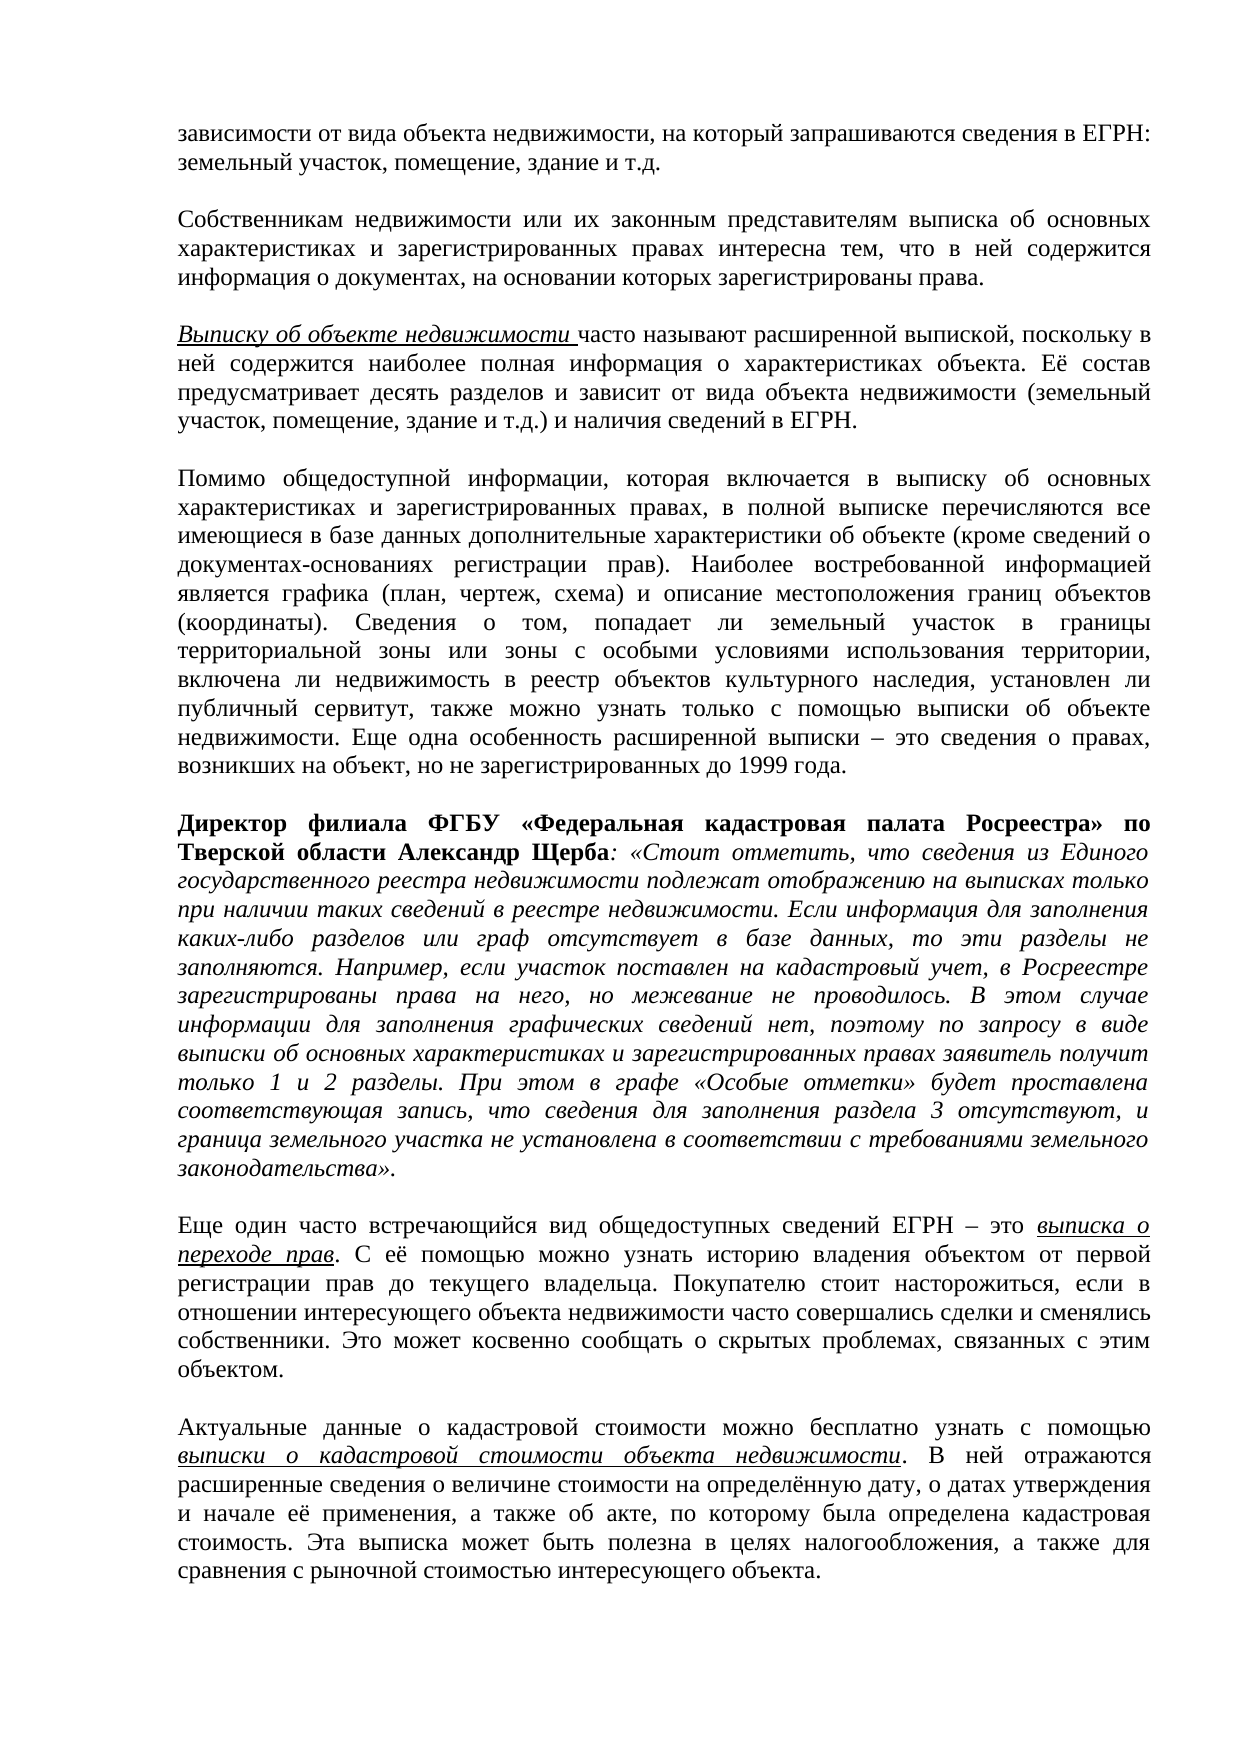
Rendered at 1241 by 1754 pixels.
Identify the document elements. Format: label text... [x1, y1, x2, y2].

text Выписку об объекте недвижимости часто называют расширенной выпиской, поскольку в ней содержится наиболее полная информация о характеристиках объекта. Её состав предусматривает десять разделов и зависит от вида объекта недвижимости (земельный участок, помещение, здание и т.д.) и наличия сведений в ЕГРН. [177, 319, 1152, 434]
text Еще один часто встречающийся вид общедоступных сведений ЕГРН – это выписка о переходе прав. С её помощью можно узнать историю владения объектом от первой регистрации прав до текущего владельца. Покупателю стоит насторожиться, если в отношении интересующего объекта недвижимости часто совершались сделки и сменялись собственники. Это может косвенно сообщать о скрытых проблемах, связанных с этим объектом. [177, 1211, 1152, 1383]
text Помимо общедоступной информации, которая включается в выписку об основных характеристиках и зарегистрированных правах, в полной выписке перечисляются все имеющиеся в базе данных дополнительные характеристики об объекте (кроме сведений о документах-основаниях регистрации прав). Наиболее востребованной информацией является графика (план, чертеж, схема) и описание местоположения границ объектов (координаты). Сведения о том, попадает ли земельный участок в границы территориальной зоны или зоны с особыми условиями использования территории, включена ли недвижимость в реестр объектов культурного наследия, установлен ли публичный сервитут, также можно узнать только с помощью выписки об объекте недвижимости. Еще одна особенность расширенной выписки – это сведения о правах, возникших на объект, но не зарегистрированных до 1999 года. [177, 463, 1152, 779]
text Директор филиала ФГБУ «Федеральная кадастровая палата Росреестра» по Тверской области Александр Щерба: «Стоит отметить, что сведения из Единого государственного реестра недвижимости подлежат отображению на выписках только при наличии таких сведений в реестре недвижимости. Если информация для заполнения каких-либо разделов или граф отсутствует в базе данных, то эти разделы не заполняются. Например, если участок поставлен на кадастровый учет, в Росреестре зарегистрированы права на него, но межевание не проводилось. В этом случае информации для заполнения графических сведений нет, поэтому по запросу в виде выписки об основных характеристиках и зарегистрированных правах заявитель получит только 1 и 2 разделы. При этом в графе «Особые отметки» будет проставлена соответствующая запись, что сведения для заполнения раздела 3 отсутствуют, и граница земельного участка не установлена в соответствии с требованиями земельного законодательства». [177, 808, 1152, 1182]
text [177, 118, 1152, 176]
text Собственникам недвижимости или их законным представителям выписка об основных характеристиках и зарегистрированных правах интересна тем, что в ней содержится информация о документах, на основании которых зарегистрированы права. [177, 204, 1152, 291]
text Актуальные данные о кадастровой стоимости можно бесплатно узнать с помощью выписки о кадастровой стоимости объекта недвижимости. В ней отражаются расширенные сведения о величине стоимости на определённую дату, о датах утверждения и начале её применения, а также об акте, по которому была определена кадастровая стоимость. Эта выписка может быть полезна в целях налогообложения, а также для сравнения с рыночной стоимостью интересующего объекта. [177, 1412, 1152, 1584]
